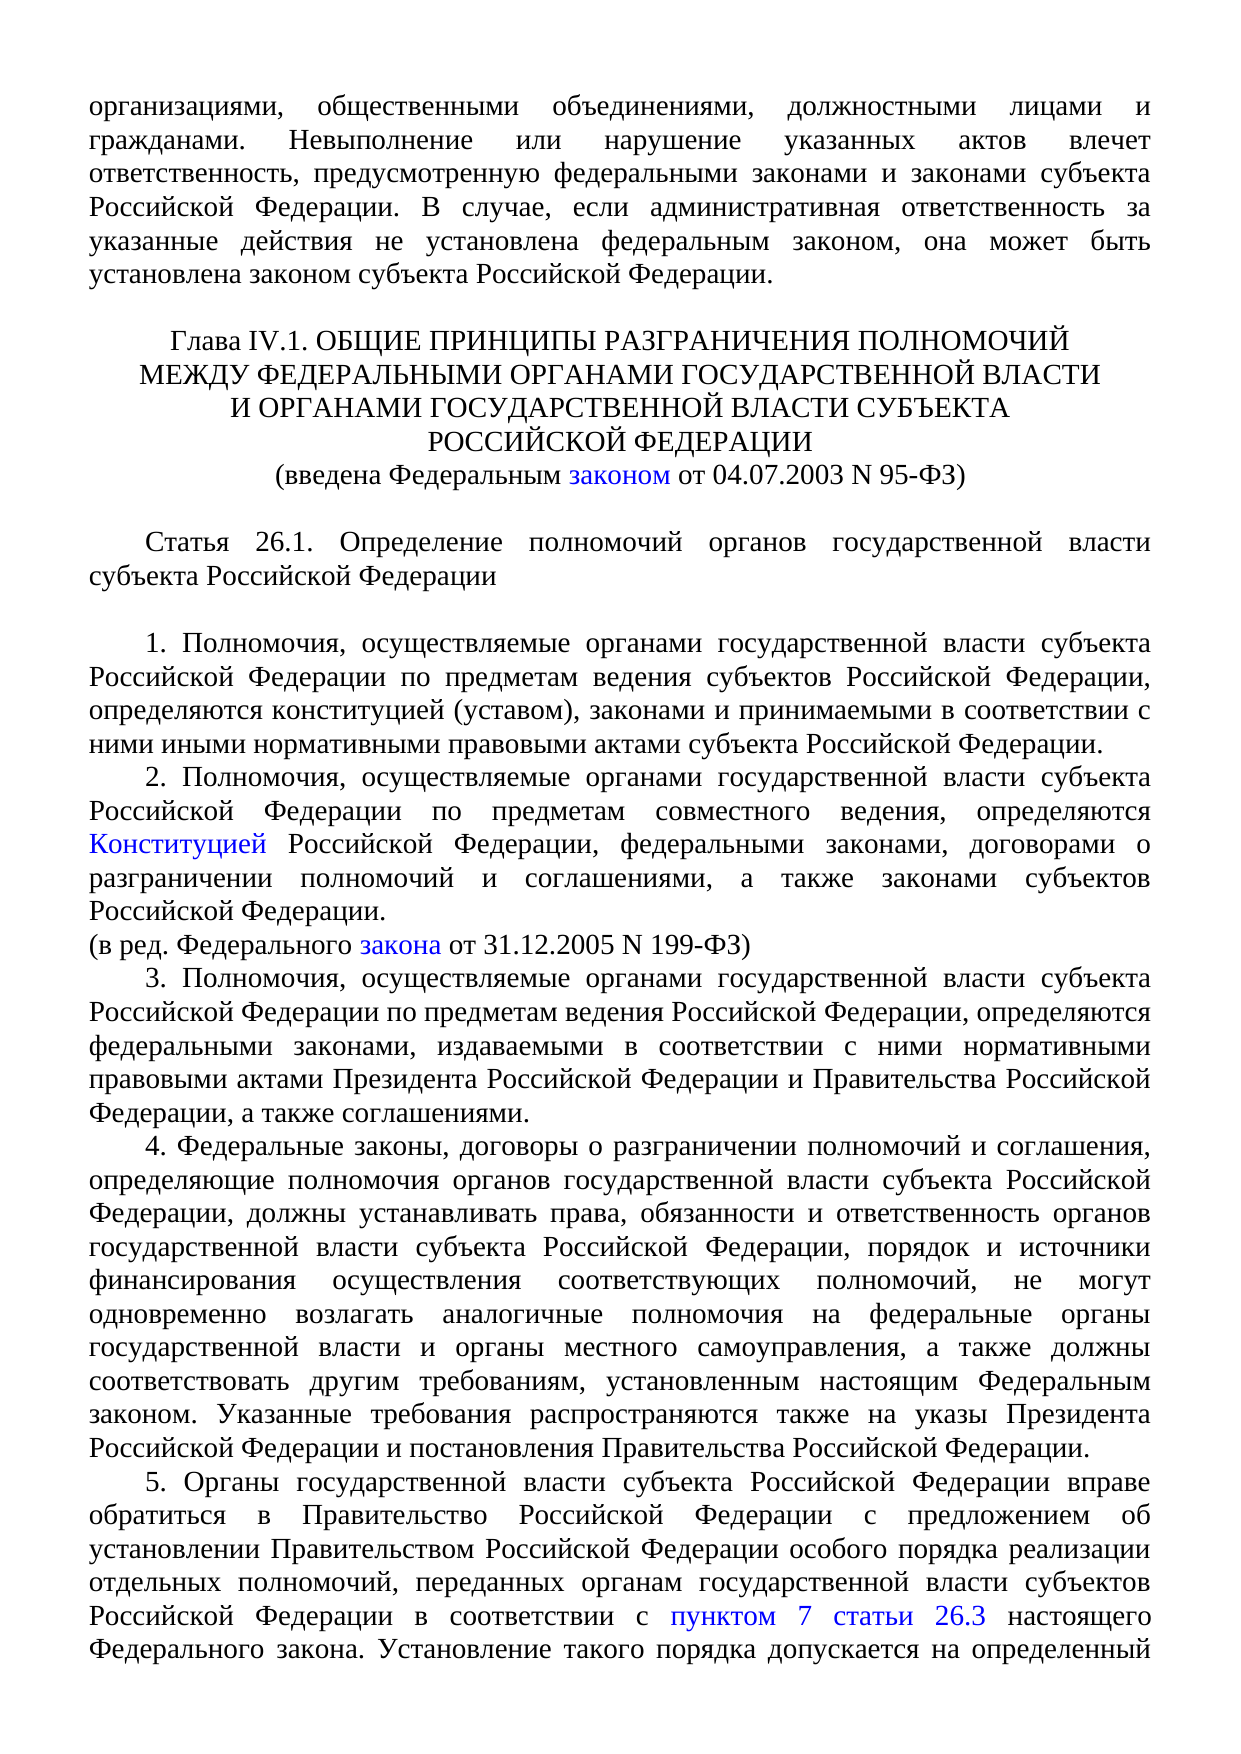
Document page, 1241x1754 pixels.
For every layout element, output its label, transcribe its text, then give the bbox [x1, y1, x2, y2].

text (в ред. Федерального закона от 31.12.2005 N 199-ФЗ) [88, 927, 1152, 961]
text МЕЖДУ ФЕДЕРАЛЬНЫМИ ОРГАНАМИ ГОСУДАРСТВЕННОЙ ВЛАСТИ [88, 357, 1152, 390]
text 3. Полномочия, осуществляемые органами государственной власти субъекта Российской Федерации по предметам ведения Российской Федерации, определяются федеральными законами, издаваемыми в соответствии с ними нормативными правовыми актами Президента Российской Федерации и Правительства Российской Федерации, а также соглашениями. [88, 961, 1152, 1128]
text И ОРГАНАМИ ГОСУДАРСТВЕННОЙ ВЛАСТИ СУБЪЕКТА [88, 390, 1152, 424]
text 4. Федеральные законы, договоры о разграничении полномочий и соглашения, определяющие полномочия органов государственной власти субъекта Российской Федерации, должны устанавливать права, обязанности и ответственность органов государственной власти субъекта Российской Федерации, порядок и источники финансирования осуществления соответствующих полномочий, не могут одновременно возлагать аналогичные полномочия на федеральные органы государственной власти и органы местного самоуправления, а также должны соответствовать другим требованиям, установленным настоящим Федеральным законом. Указанные требования распространяются также на указы Президента Российской Федерации и постановления Правительства Российской Федерации. [88, 1128, 1152, 1464]
text 2. Полномочия, осуществляемые органами государственной власти субъекта Российской Федерации по предметам совместного ведения, определяются Конституцией Российской Федерации, федеральными законами, договорами о разграничении полномочий и соглашениями, а также законами субъектов Российской Федерации. [88, 759, 1152, 927]
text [88, 88, 1152, 290]
text РОССИЙСКОЙ ФЕДЕРАЦИИ [88, 424, 1152, 457]
text Статья 26.1. Определение полномочий органов государственной власти субъекта Российской Федерации [88, 524, 1152, 592]
text Глава IV.1. ОБЩИЕ ПРИНЦИПЫ РАЗГРАНИЧЕНИЯ ПОЛНОМОЧИЙ [88, 323, 1152, 357]
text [88, 1464, 1152, 1665]
text (введена Федеральным законом от 04.07.2003 N 95-ФЗ) [88, 457, 1152, 491]
text 1. Полномочия, осуществляемые органами государственной власти субъекта Российской Федерации по предметам ведения субъектов Российской Федерации, определяются конституцией (уставом), законами и принимаемыми в соответствии с ними иными нормативными правовыми актами субъекта Российской Федерации. [88, 625, 1152, 759]
